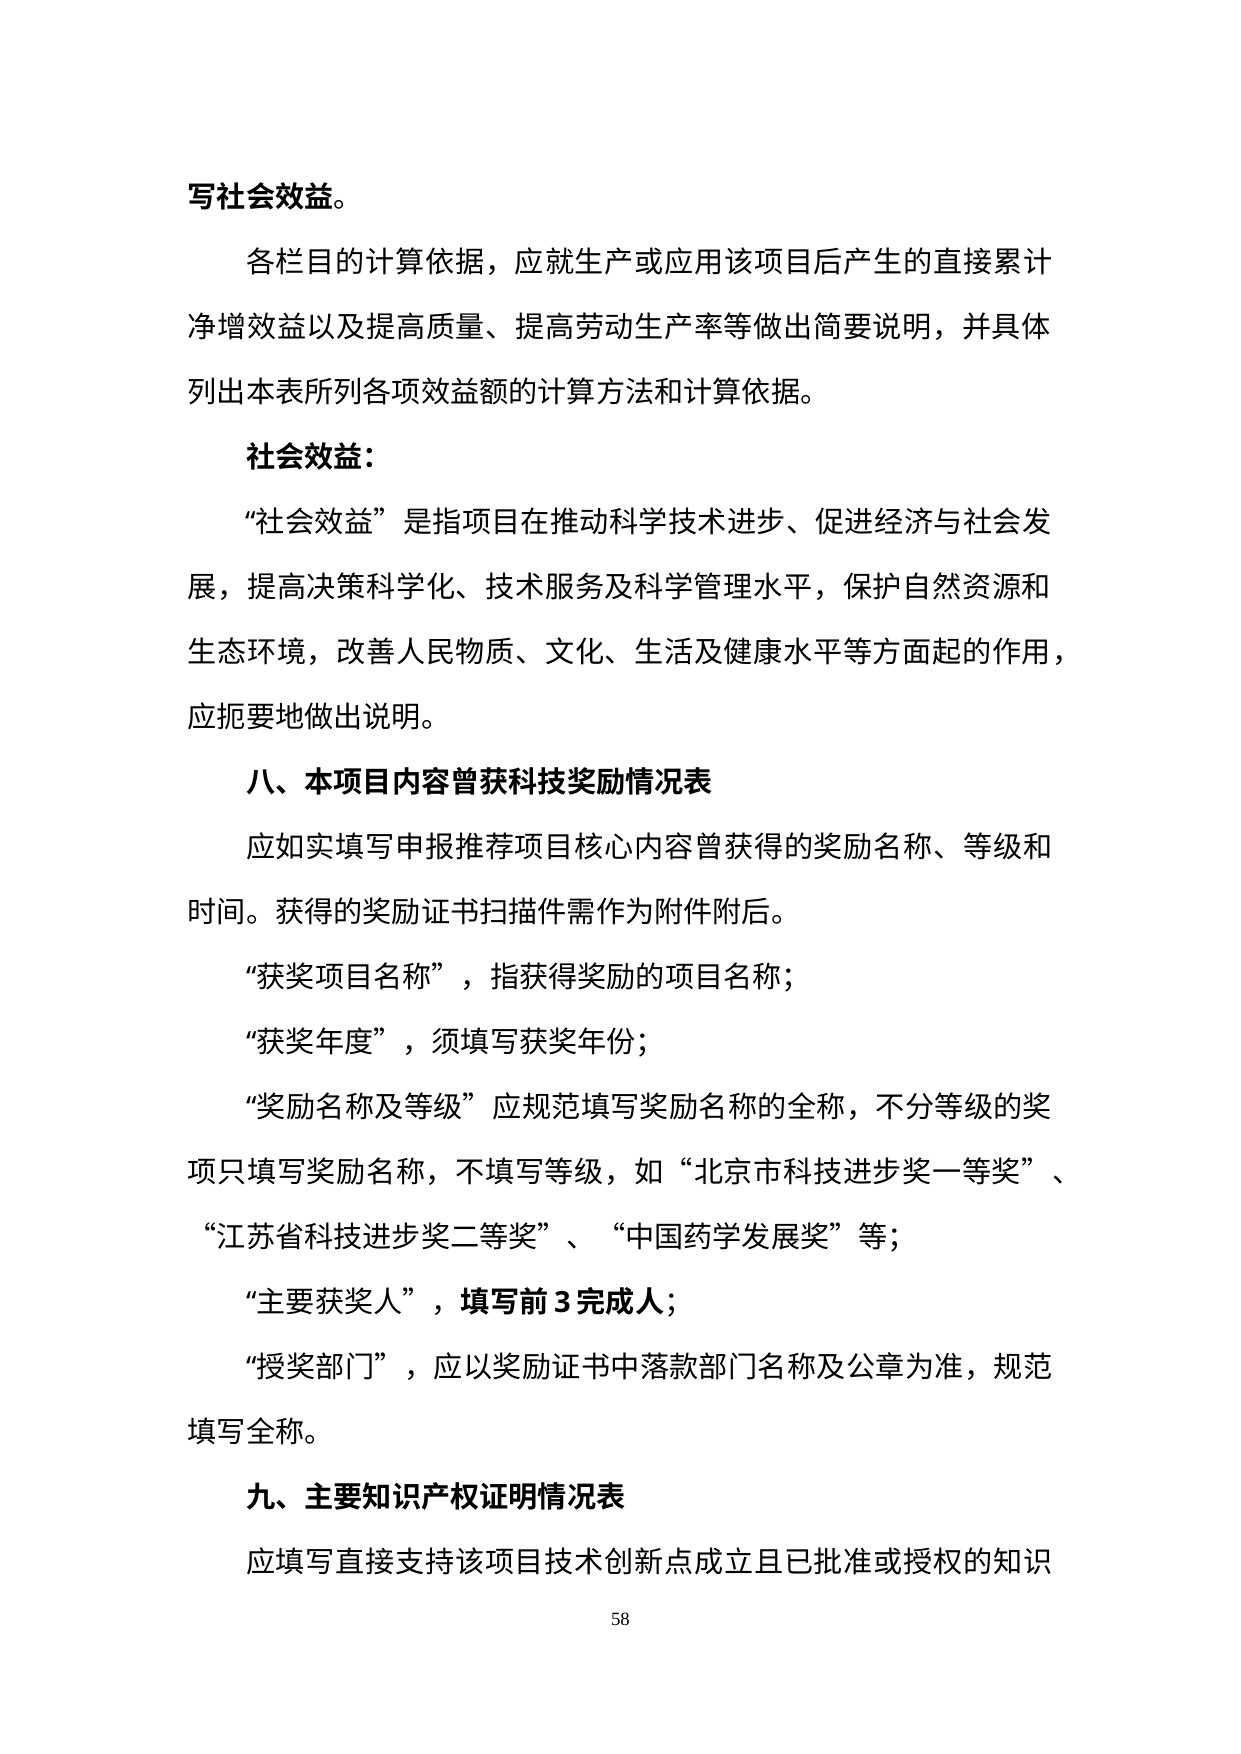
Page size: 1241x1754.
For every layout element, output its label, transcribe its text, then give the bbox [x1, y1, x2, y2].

text “主要获奖人”，填写前3完成人； [187, 1267, 1053, 1332]
text “奖励名称及等级”应规范填写奖励名称的全称，不分等级的奖项只填写奖励名称，不填写等级，如“北京市科技进步奖一等奖”、“江苏省科技进步奖二等奖”、“中国药学发展奖”等； [187, 1072, 1053, 1267]
text “获奖年度”，须填写获奖年份； [187, 1007, 1053, 1072]
text “授奖部门”，应以奖励证书中落款部门名称及公章为准，规范填写全称。 [187, 1332, 1053, 1462]
text “社会效益”是指项目在推动科学技术进步、促进经济与社会发展，提高决策科学化、技术服务及科学管理水平，保护自然资源和生态环境，改善人民物质、文化、生活及健康水平等方面起的作用，应扼要地做出说明。 [187, 487, 1053, 747]
text 九、主要知识产权证明情况表 [187, 1462, 1053, 1527]
text 八、本项目内容曾获科技奖励情况表 [187, 747, 1053, 812]
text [187, 162, 1053, 227]
text 社会效益： [187, 422, 1053, 487]
text “获奖项目名称”，指获得奖励的项目名称； [187, 942, 1053, 1007]
text 各栏目的计算依据，应就生产或应用该项目后产生的直接累计净增效益以及提高质量、提高劳动生产率等做出简要说明，并具体列出本表所列各项效益额的计算方法和计算依据。 [187, 227, 1053, 422]
text 应如实填写申报推荐项目核心内容曾获得的奖励名称、等级和时间。获得的奖励证书扫描件需作为附件附后。 [187, 812, 1053, 942]
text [187, 1527, 1053, 1592]
